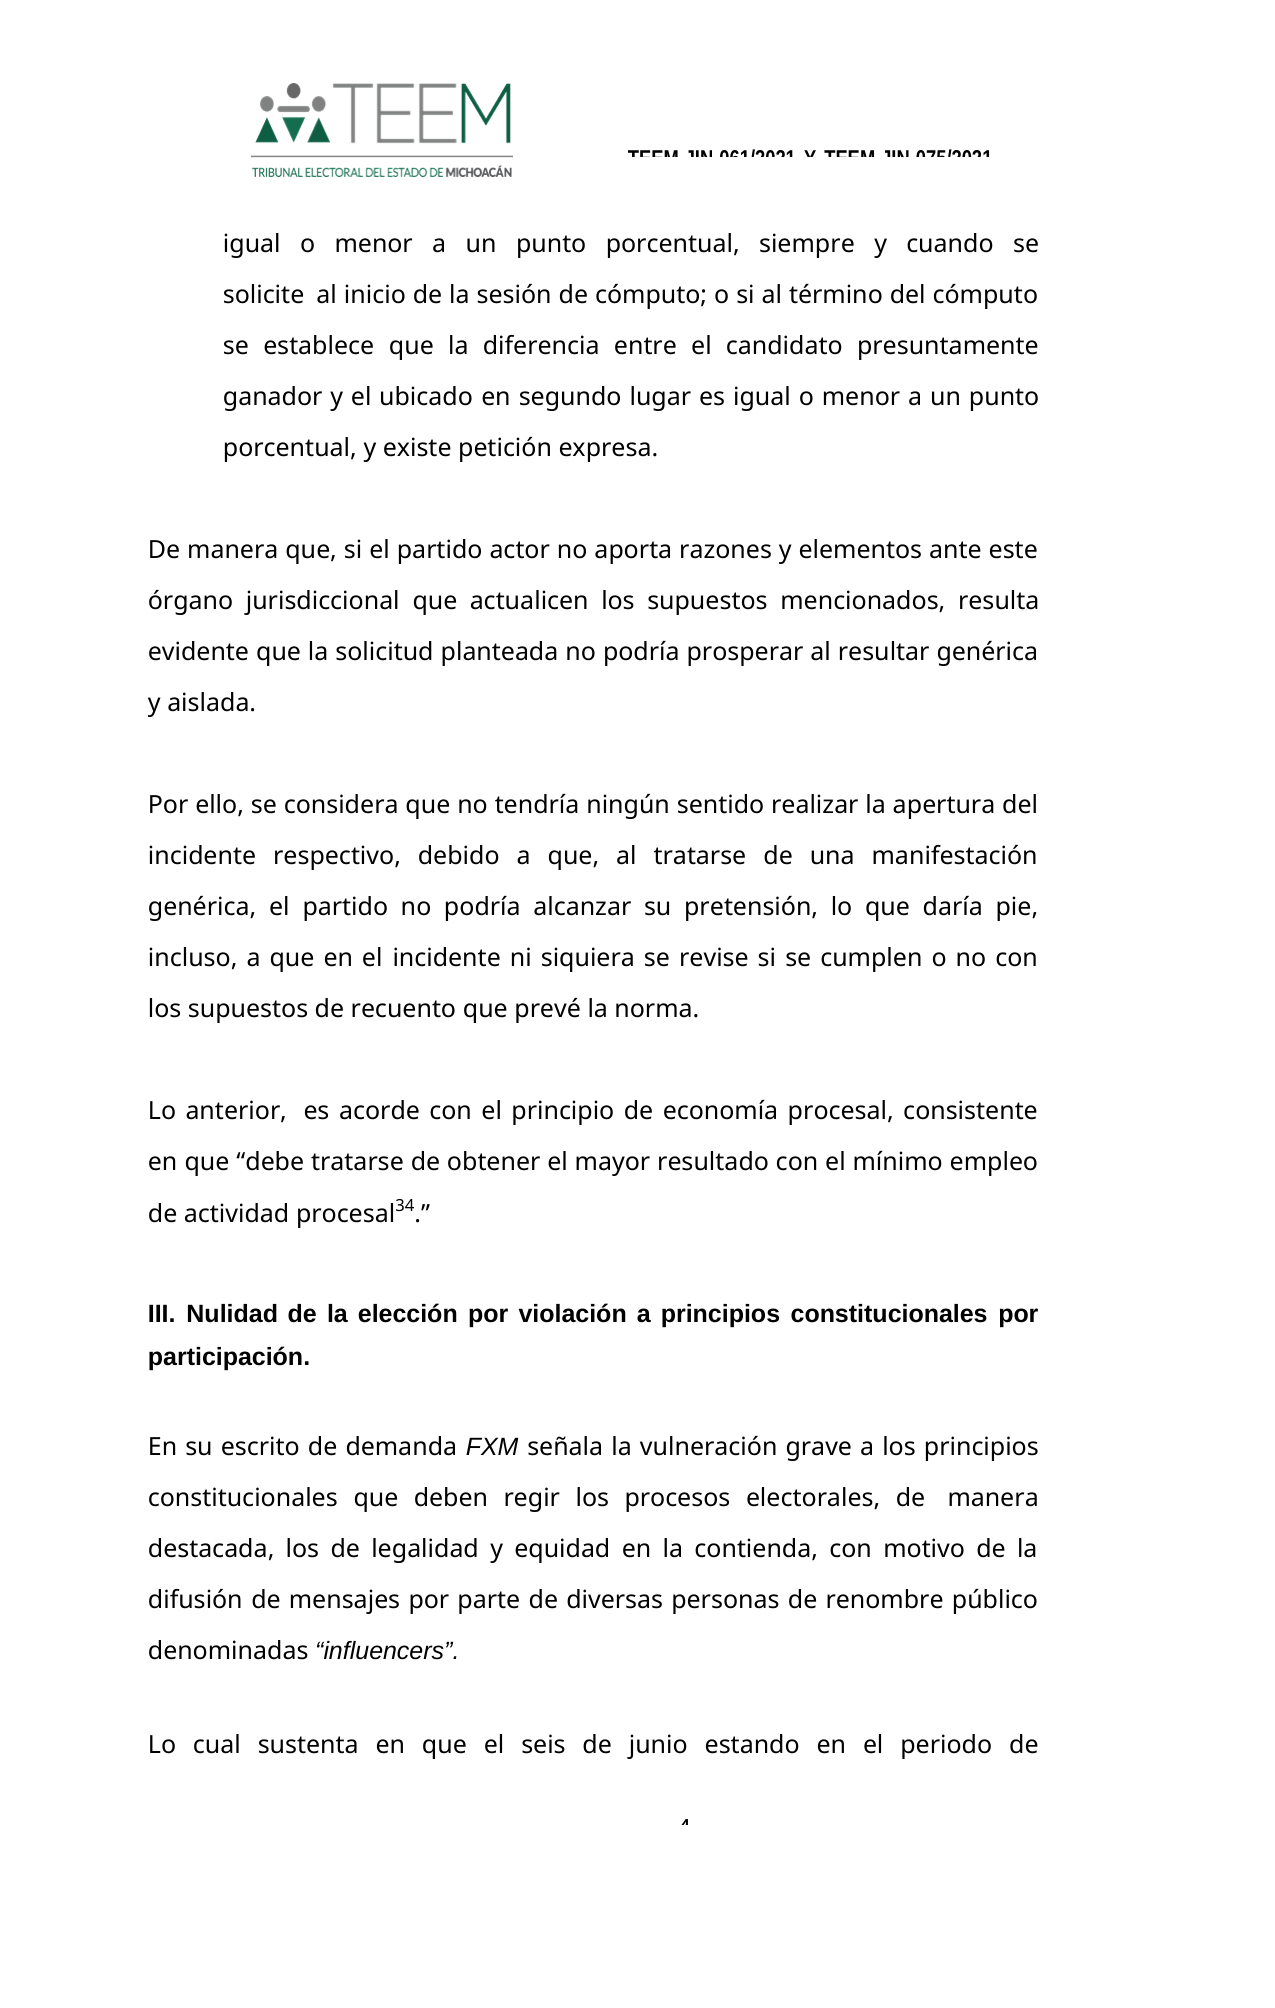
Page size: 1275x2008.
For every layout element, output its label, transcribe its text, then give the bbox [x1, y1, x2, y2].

picture [251, 83, 513, 177]
text De manera que, si el partido actor no aporta razones y elementos ante este órgano jurisdiccional que actualicen los supuestos mencionados, resulta evidente que la solicitud planteada no podría prosperar al resultar genérica y aislada. [148, 531, 1039, 719]
text igual o menor a un punto porcentual, siempre y cuando se solicite al inicio de la sesión de cómputo; o si al término del cómputo se establece que la diferencia entre el candidato presuntamente ganador y el ubicado en segundo lugar es igual o menor a un punto porcentual, y existe petición expresa. [223, 225, 1039, 463]
text Lo anterior, es acorde con el principio de economía procesal, consistente en que “debe tratarse de obtener el mayor resultado con el mínimo empleo de actividad procesal34.” [148, 1093, 1039, 1230]
text En su escrito de demanda FXM señala la vulneración grave a los principios constitucionales que deben regir los procesos electorales, de manera destacada, los de legalidad y equidad en la contienda, con motivo de la difusión de mensajes por parte de diversas personas de renombre público denominadas “influencers”. [148, 1428, 1039, 1667]
text Por ello, se considera que no tendría ningún sentido realizar la apertura del incidente respectivo, debido a que, al tratarse de una manifestación genérica, el partido no podría alcanzar su pretensión, lo que daría pie, incluso, a que en el incidente ni siquiera se revise si se cumplen o no con los supuestos de recuento que prevé la norma. [148, 787, 1039, 1025]
subtitle Nulidad de la elección por violación a principios constitucionales por participación. [148, 1299, 1039, 1371]
